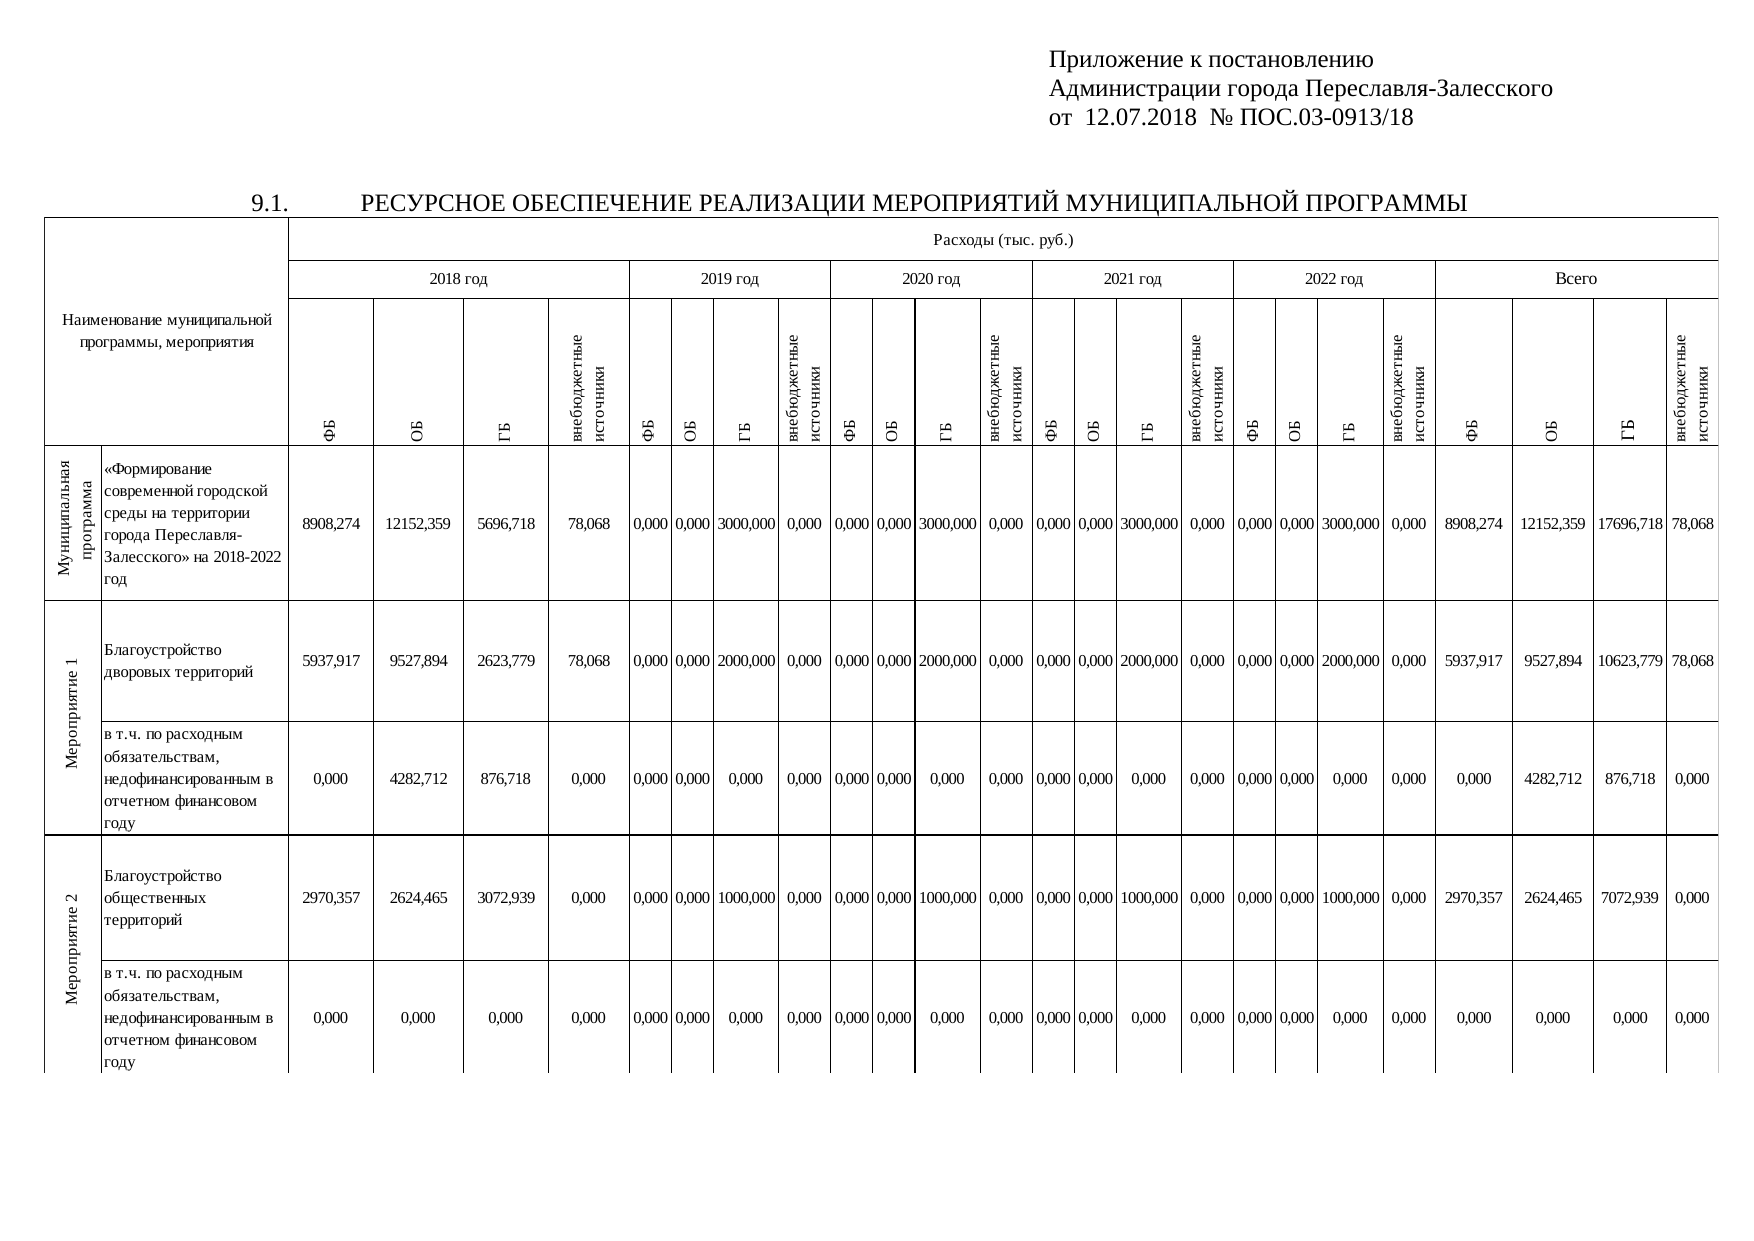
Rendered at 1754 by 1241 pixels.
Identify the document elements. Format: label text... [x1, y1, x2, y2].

text от 12.07.2018 № ПОС.03-0913/18 [812, 102, 1636, 131]
text Администрации города Переславля-Залесского [812, 73, 1636, 102]
text Приложение к постановлению [812, 44, 1636, 73]
list РЕСУРСНОЕ ОБЕСПЕЧЕНИЕ РЕАЛИЗАЦИИ МЕРОПРИЯТИЙ МУНИЦИПАЛЬНОЙ ПРОГРАММЫ [177, 188, 1636, 217]
